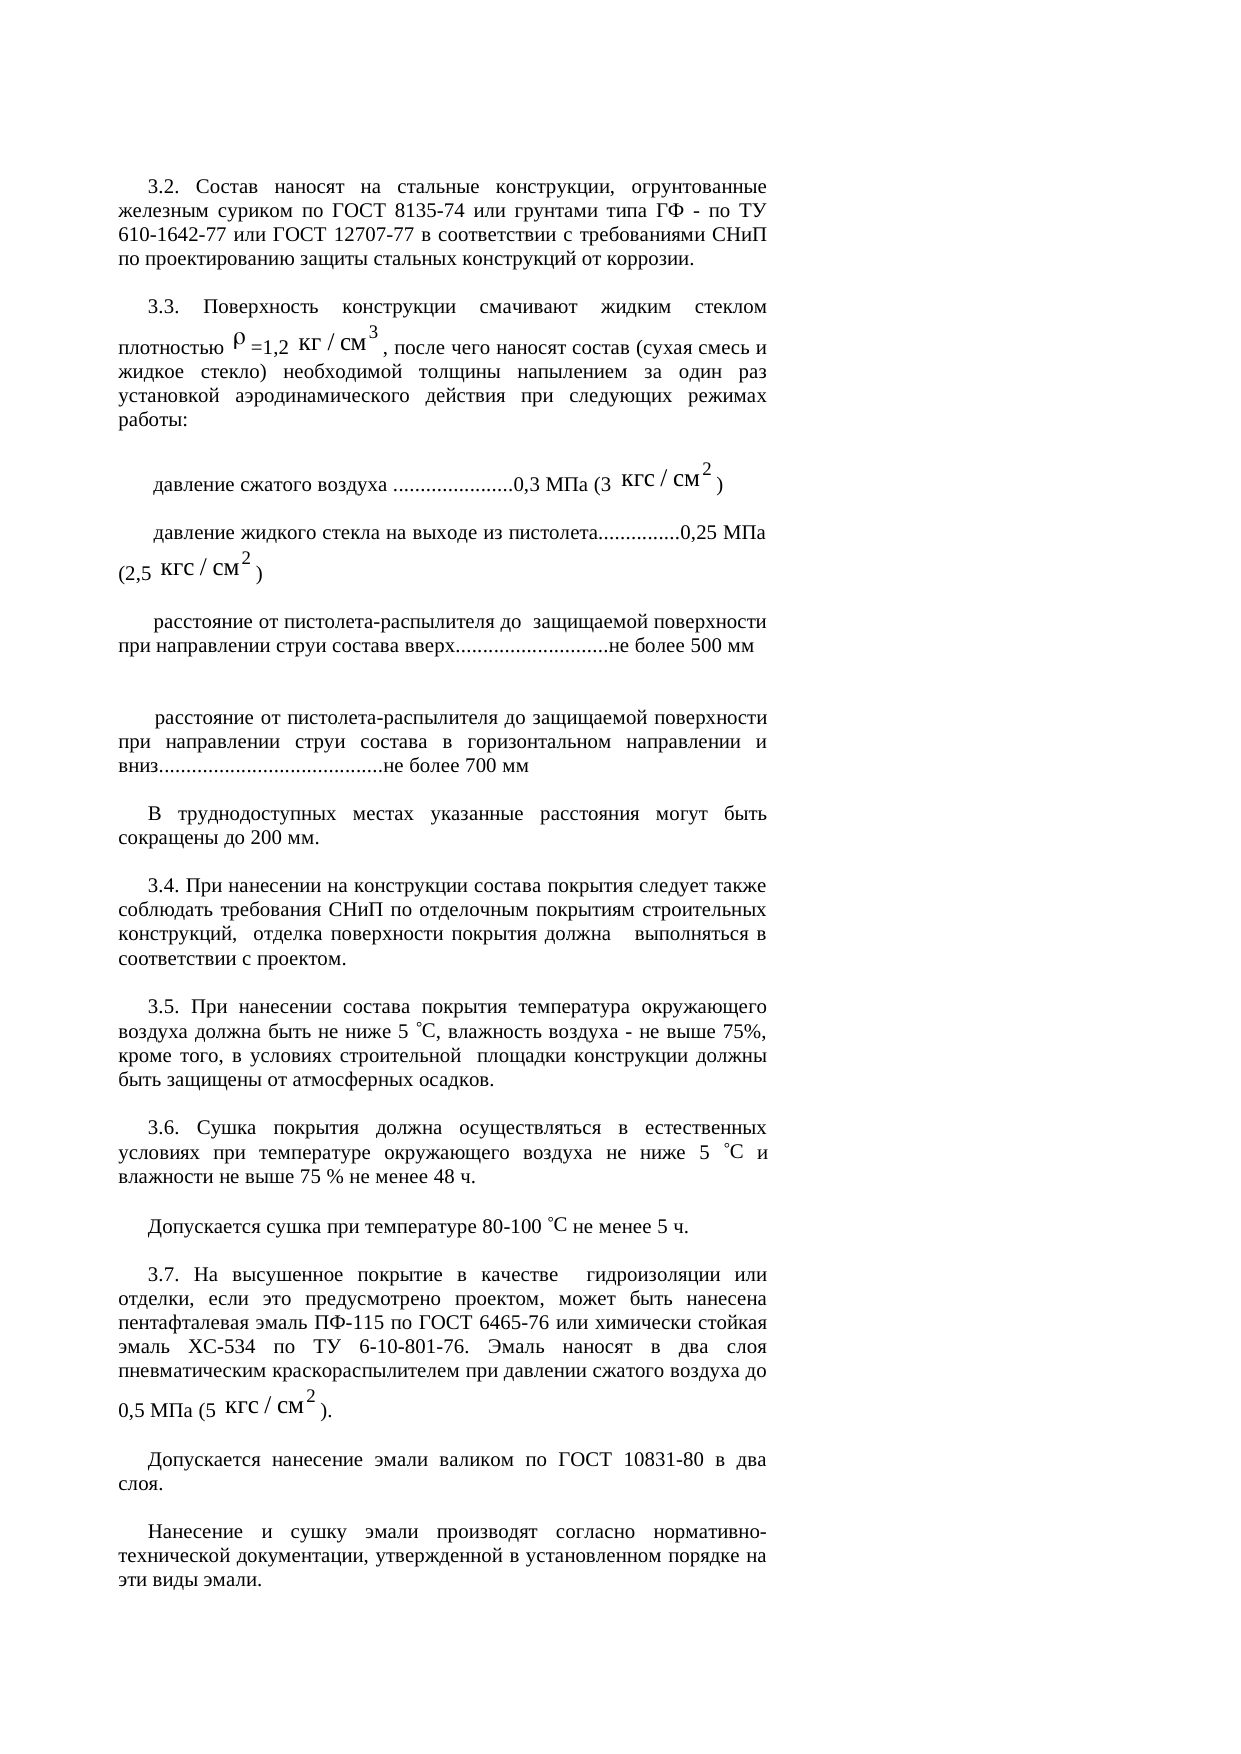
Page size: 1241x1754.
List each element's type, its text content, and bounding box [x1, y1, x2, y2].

text 3.2. Состав наносят на стальные конструкции, огрунтованные железным суриком по ГОСТ 8135-74 или грунтами типа ГФ - по ТУ 610-1642-77 или ГОСТ 12707-77 в соответствии с требованиями СНиП по проектированию защиты стальных конструкций от коррозии. [118, 174, 768, 270]
text 3.3. Поверхность конструкции смачивают жидким стеклом плотностью =1,2 , после чего наносят состав (сухая смесь и жидкое стекло) необходимой толщины напылением за один раз установкой аэродинамического действия при следующих режимах работы: [118, 294, 768, 431]
text 3.6. Сушка покрытия должна осуществляться в естественных условиях при температуре окружающего воздуха не ниже 5 С и влажности не выше 75 % не менее 48 ч. [118, 1115, 768, 1188]
text давление сжатого воздуха ......................0,3 МПа (3 ) [118, 455, 768, 496]
text Нанесение и сушку эмали производят согласно нормативно-технической документации, утвержденной в установленном порядке на эти виды эмали. [118, 1519, 768, 1591]
text В труднодоступных местах указанные расстояния могут быть сокращены до 200 мм. [118, 801, 768, 849]
text расстояние от пистолета-распылителя до защищаемой поверхности при направлении струи состава в горизонтальном направлении и вниз.........................................не более 700 мм [118, 705, 768, 777]
text давление жидкого стекла на выходе из пистолета...............0,25 МПа (2,5 ) [118, 520, 768, 584]
text 3.4. При нанесении на конструкции состава покрытия следует также соблюдать требования СНиП по отделочным покрытиям строительных конструкций, отделка поверхности покрытия должна выполняться в соответствии с проектом. [118, 873, 768, 969]
text Допускается нанесение эмали валиком по ГОСТ 10831-80 в два слоя. [118, 1446, 768, 1494]
text расстояние от пистолета-распылителя до защищаемой поверхности при направлении струи состава вверх............................не более 500 мм [118, 608, 768, 657]
text 3.7. На высушенное покрытие в качестве гидроизоляции или отделки, если это предусмотрено проектом, может быть нанесена пентафталевая эмаль ПФ-115 по ГОСТ 6465-76 или химически стойкая эмаль ХС-534 по ТУ 6-10-801-76. Эмаль наносят в два слоя пневматическим краскораспылителем при давлении сжатого воздуха до 0,5 МПа (5 ). [118, 1262, 768, 1422]
text 3.5. При нанесении состава покрытия температура окружающего воздуха должна быть не ниже 5 С, влажность воздуха - не выше 75%, кроме того, в условиях строительной площадки конструкции должны быть защищены от атмосферных осадков. [118, 993, 768, 1091]
text Допускается сушка при температуре 80-100 С не менее 5 ч. [118, 1212, 768, 1237]
